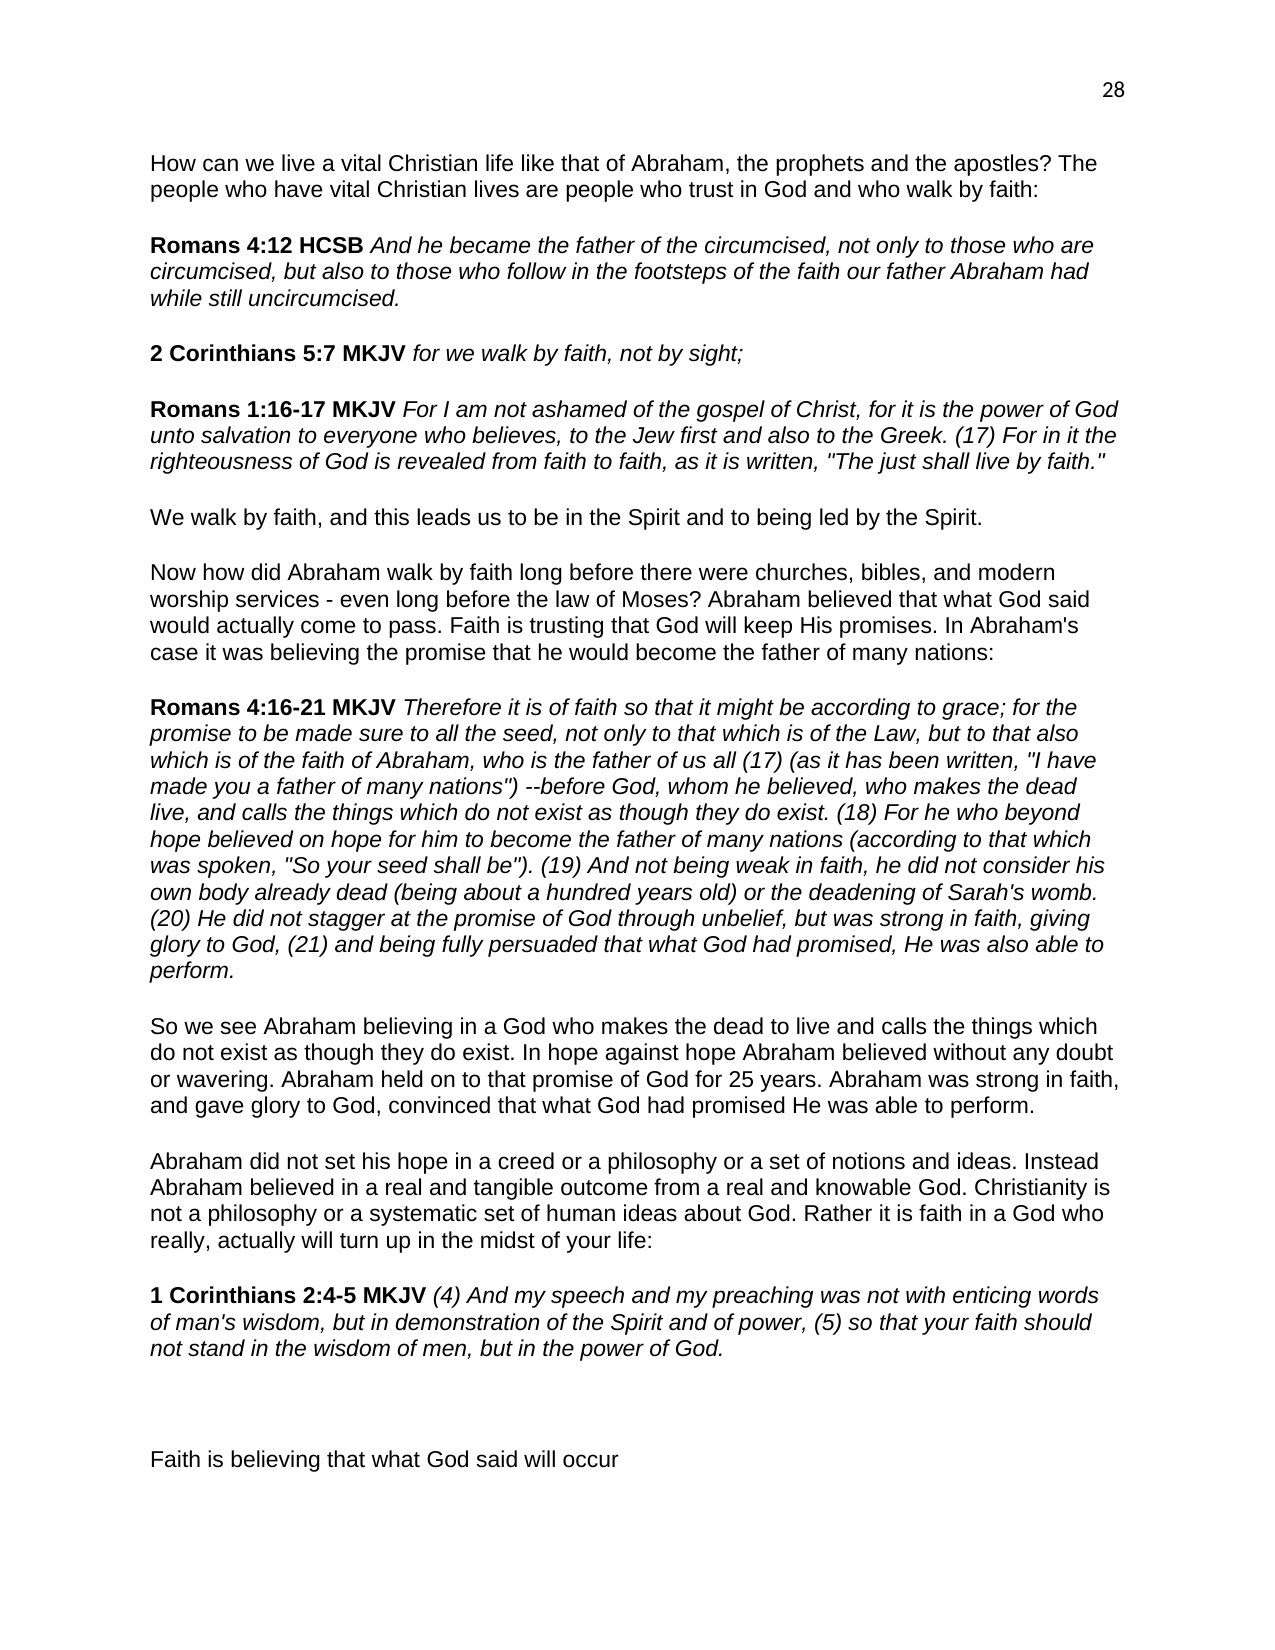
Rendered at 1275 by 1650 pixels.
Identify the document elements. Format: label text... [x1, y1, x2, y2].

text Romans 4:16-21 MKJV Therefore it is of faith so that it might be according to grace; for the promise to be made sure to all the seed, not only to that which is of the Law, but to that also which is of the faith of Abraham, who is the father of us all (17) (as it has been written, "I have made you a father of many nations") --before God, whom he believed, who makes the dead live, and calls the things which do not exist as though they do exist. (18) For he who beyond hope believed on hope for him to become the father of many nations (according to that which was spoken, "So your seed shall be"). (19) And not being weak in faith, he did not consider his own body already dead (being about a hundred years old) or the deadening of Sarah's womb. (20) He did not stagger at the promise of God through unbelief, but was strong in faith, giving glory to God, (21) and being fully persuaded that what God had promised, He was also able to perform. [150, 694, 1125, 984]
text Abraham did not set his hope in a creed or a philosophy or a set of notions and ideas. Instead Abraham believed in a real and tangible outcome from a real and knowable God. Christianity is not a philosophy or a systematic set of human ideas about God. Rather it is faith in a God who really, actually will turn up in the midst of your life: [150, 1148, 1125, 1253]
text We walk by faith, and this leads us to be in the Spirit and to being led by the Spirit. [150, 504, 1125, 530]
text Romans 1:16-17 MKJV For I am not ashamed of the gospel of Christ, for it is the power of God unto salvation to everyone who believes, to the Jew first and also to the Greek. (17) For in it the righteousness of God is revealed from faith to faith, as it is written, "The just shall live by faith." [150, 396, 1125, 475]
text Romans 4:12 HCSB And he became the father of the circumcised, not only to those who are circumcised, but also to those who follow in the footsteps of the faith our father Abraham had while still uncircumcised. [150, 232, 1125, 311]
text Faith is believing that what God said will occur [150, 1446, 1125, 1472]
text 2 Corinthians 5:7 MKJV for we walk by faith, not by sight; [150, 340, 1125, 366]
text So we see Abraham believing in a God who makes the dead to live and calls the things which do not exist as though they do exist. In hope against hope Abraham believed without any doubt or wavering. Abraham held on to that promise of God for 25 years. Abraham was strong in faith, and gave glory to God, convinced that what God had promised He was able to perform. [150, 1013, 1125, 1118]
text Now how did Abraham walk by faith long before there were churches, bibles, and modern worship services - even long before the law of Moses? Abraham believed that what God said would actually come to pass. Faith is trusting that God will keep His promises. In Abraham's case it was believing the promise that he would become the father of many nations: [150, 559, 1125, 665]
text 1 Corinthians 2:4-5 MKJV (4) And my speech and my preaching was not with enticing words of man's wisdom, but in demonstration of the Spirit and of power, (5) so that your faith should not stand in the wisdom of men, but in the power of God. [150, 1282, 1125, 1361]
text How can we live a vital Christian life like that of Abraham, the prophets and the apostles? The people who have vital Christian lives are people who trust in God and who walk by faith: [150, 150, 1125, 203]
